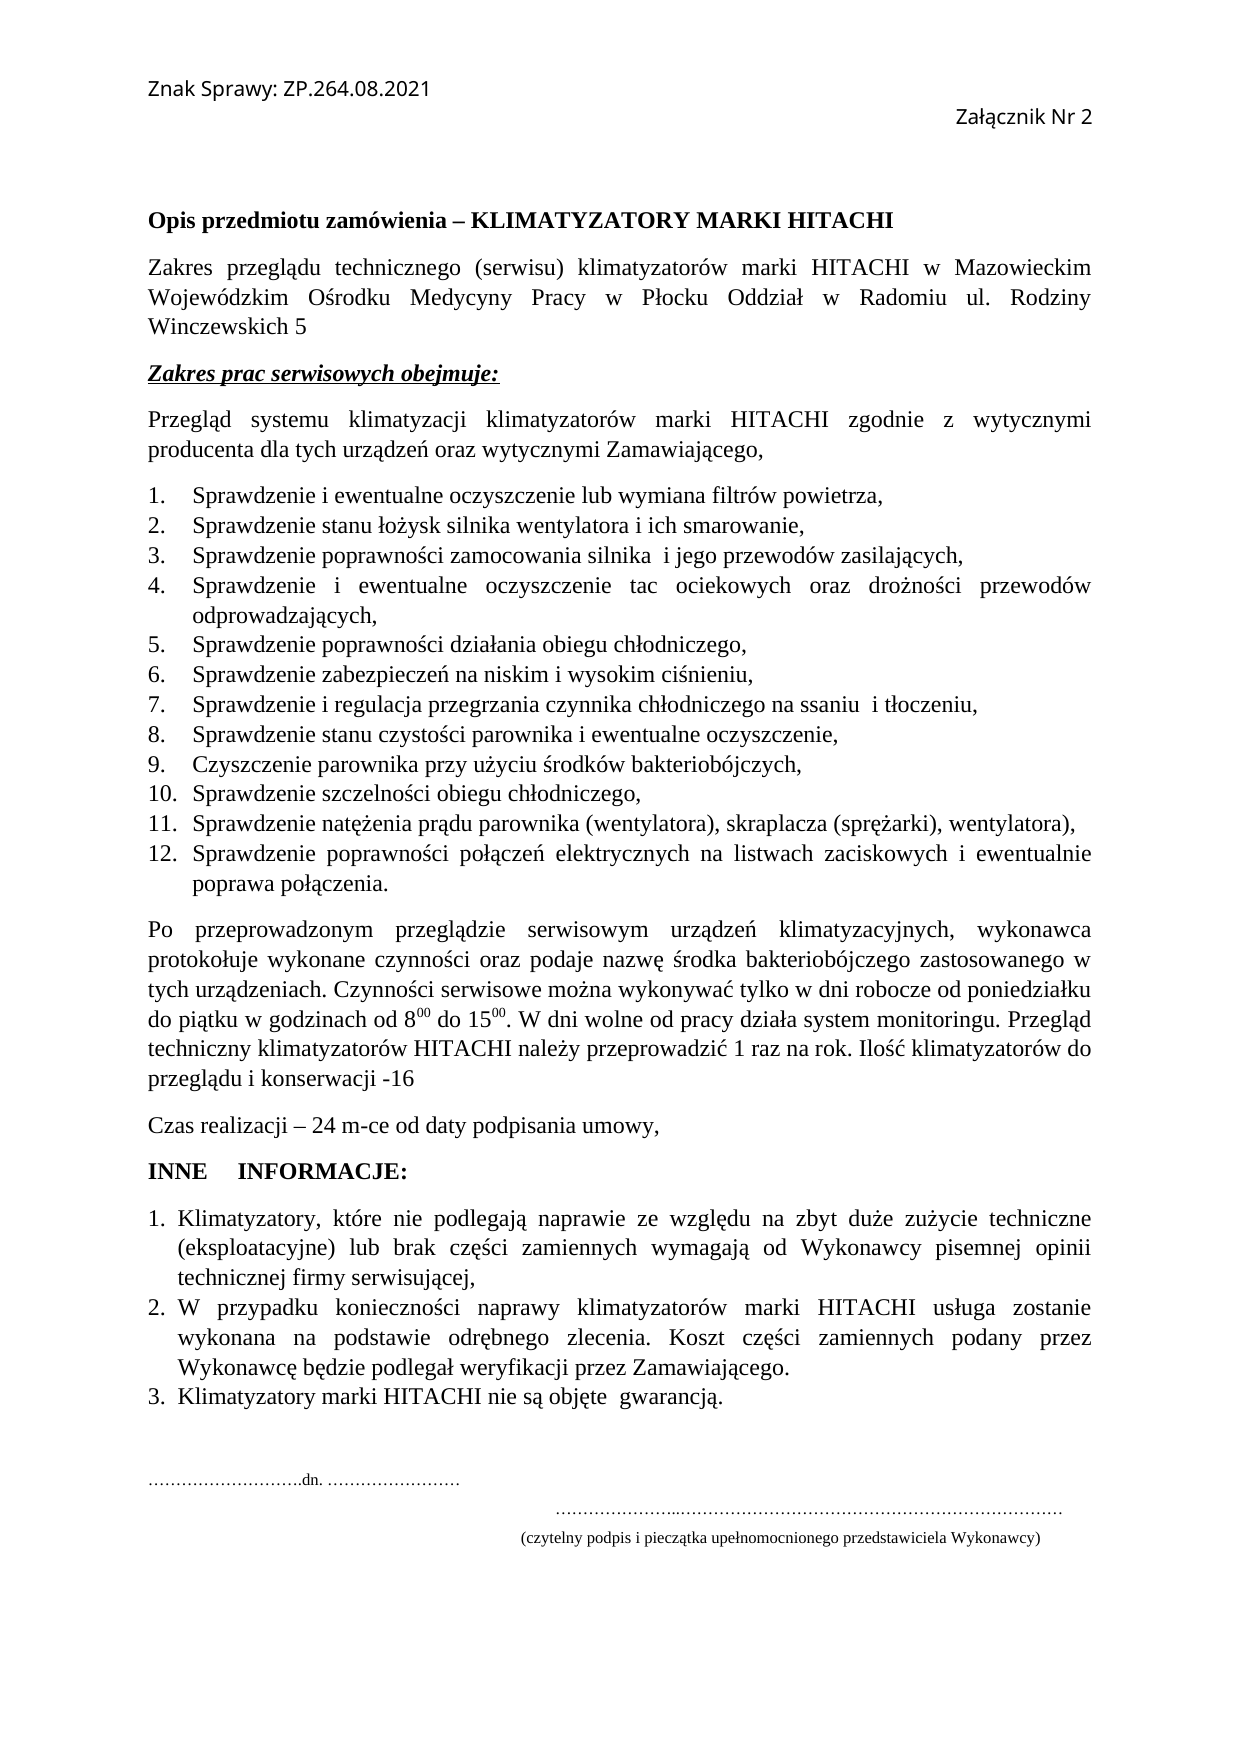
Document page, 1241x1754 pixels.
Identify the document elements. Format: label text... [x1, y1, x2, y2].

list Sprawdzenie poprawności działania obiegu chłodniczego, [148, 631, 1093, 658]
text Po przeprowadzonym przeglądzie serwisowym urządzeń klimatyzacyjnych, wykonawca protokołuje wykonane czynności oraz podaje nazwę środka bakteriobójczego zastosowanego w tych urządzeniach. Czynności serwisowe można wykonywać tylko w dni robocze od poniedziałku do piątku w godzinach od 800 do 1500. W dni wolne od pracy działa system monitoringu. Przegląd techniczny klimatyzatorów HITACHI należy przeprowadzić 1 raz na rok. Ilość klimatyzatorów do przeglądu i konserwacji -16 [148, 915, 1093, 1092]
list Sprawdzenie stanu czystości parownika i ewentualne oczyszczenie, [148, 720, 1093, 747]
text Opis przedmiotu zamówienia – KLIMATYZATORY MARKI HITACHI [148, 206, 1093, 234]
list Sprawdzenie i ewentualne oczyszczenie tac ociekowych oraz drożności przewodów odprowadzających, [148, 571, 1093, 628]
list Sprawdzenie i ewentualne oczyszczenie lub wymiana filtrów powietrza, [148, 482, 1093, 509]
text (czytelny podpis i pieczątka upełnomocnionego przedstawiciela Wykonawcy) [148, 1528, 1093, 1547]
list Sprawdzenie poprawności zamocowania silnika i jego przewodów zasilających, [148, 541, 1093, 569]
list Sprawdzenie zabezpieczeń na niskim i wysokim ciśnieniu, [148, 660, 1093, 688]
text INNE INFORMACJE: [148, 1157, 1093, 1185]
list Sprawdzenie i regulacja przegrzania czynnika chłodniczego na ssaniu i tłoczeniu, [148, 690, 1093, 718]
list Sprawdzenie stanu łożysk silnika wentylatora i ich smarowanie, [148, 511, 1093, 539]
text Czas realizacji – 24 m-ce od daty podpisania umowy, [148, 1111, 1093, 1138]
text Zakres przeglądu technicznego (serwisu) klimatyzatorów marki HITACHI w Mazowieckim Wojewódzkim Ośrodku Medycyny Pracy w Płocku Oddział w Radomiu ul. Rodziny Winczewskich 5 [148, 253, 1093, 340]
list Sprawdzenie szczelności obiegu chłodniczego, [148, 779, 1093, 807]
list Czyszczenie parownika przy użyciu środków bakteriobójczych, [148, 750, 1093, 777]
list Klimatyzatory, które nie podlegają naprawie ze względu na zbyt duże zużycie techniczne (eksploatacyjne) lub brak części zamiennych wymagają od Wykonawcy pisemnej opinii technicznej firmy serwisującej, [148, 1204, 1093, 1291]
text …………………..…………………………………………………………… [148, 1499, 1093, 1518]
text Przegląd systemu klimatyzacji klimatyzatorów marki HITACHI zgodnie z wytycznymi producenta dla tych urządzeń oraz wytycznymi Zamawiającego, [148, 405, 1093, 463]
list W przypadku konieczności naprawy klimatyzatorów marki HITACHI usługa zostanie wykonana na podstawie odrębnego zlecenia. Koszt części zamiennych podany przez Wykonawcę będzie podlegał weryfikacji przez Zamawiającego. [148, 1293, 1093, 1380]
list Sprawdzenie poprawności połączeń elektrycznych na listwach zaciskowych i ewentualnie poprawa połączenia. [148, 839, 1093, 896]
list Sprawdzenie natężenia prądu parownika (wentylatora), skraplacza (sprężarki), wentylatora), [148, 809, 1093, 837]
text ……………………….dn. …………………… [148, 1470, 1093, 1489]
list Klimatyzatory marki HITACHI nie są objęte gwarancją. [148, 1382, 1093, 1410]
text Zakres prac serwisowych obejmuje: [148, 359, 1093, 386]
